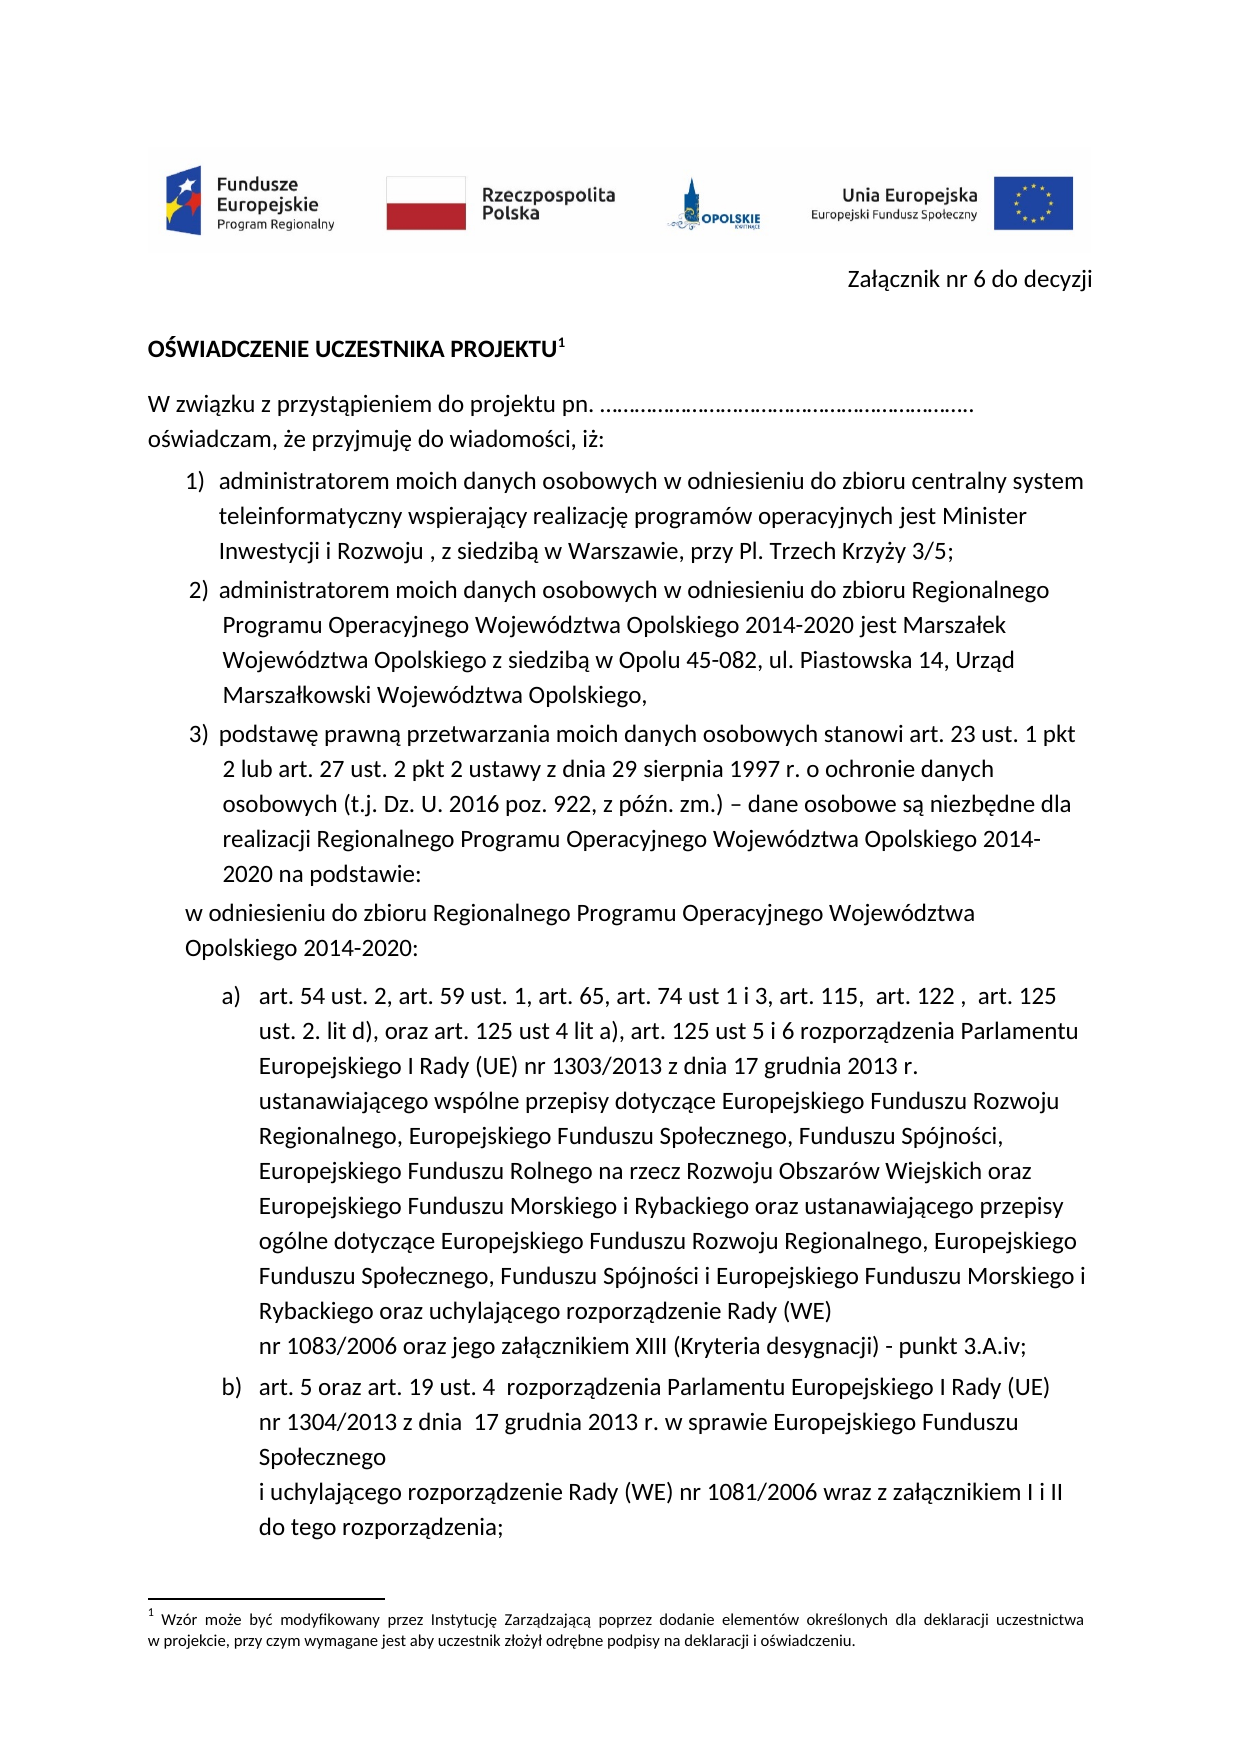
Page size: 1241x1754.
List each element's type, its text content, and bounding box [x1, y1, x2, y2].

list art. 54 ust. 2, art. 59 ust. 1, art. 65, art. 74 ust 1 i 3, art. 115, art. 122 , art. 125 ust. 2. lit d), oraz art. 125 ust 4 lit a), art. 125 ust 5 i 6 rozporządzenia Parlamentu Europejskiego I Rady (UE) nr 1303/2013 z dnia 17 grudnia 2013 r. ustanawiającego wspólne przepisy dotyczące Europejskiego Funduszu Rozwoju Regionalnego, Europejskiego Funduszu Społecznego, Funduszu Spójności, Europejskiego Funduszu Rolnego na rzecz Rozwoju Obszarów Wiejskich oraz Europejskiego Funduszu Morskiego i Rybackiego oraz ustanawiającego przepisy ogólne dotyczące Europejskiego Funduszu Rozwoju Regionalnego, Europejskiego Funduszu Społecznego, Funduszu Spójności i Europejskiego Funduszu Morskiego i Rybackiego oraz uchylającego rozporządzenie Rady (WE) nr 1083/2006 oraz jego załącznikiem XIII (Kryteria desygnacji) - punkt 3.A.iv; [221, 980, 1093, 1360]
list administratorem moich danych osobowych w odniesieniu do zbioru Regionalnego Programu Operacyjnego Województwa Opolskiego 2014-2020 jest Marszałek Województwa Opolskiego z siedzibą w Opolu 45-082, ul. Piastowska 14, Urząd Marszałkowski Województwa Opolskiego, [189, 574, 1093, 709]
text w odniesieniu do zbioru Regionalnego Programu Operacyjnego Województwa Opolskiego 2014-2020: [185, 897, 1093, 963]
text W związku z przystąpieniem do projektu pn. ……………………………………………………….. oświadczam, że przyjmuję do wiadomości, iż: [148, 388, 1093, 454]
list podstawę prawną przetwarzania moich danych osobowych stanowi art. 23 ust. 1 pkt 2 lub art. 27 ust. 2 pkt 2 ustawy z dnia 29 sierpnia 1997 r. o ochronie danych osobowych (t.j. Dz. U. 2016 poz. 922, z późn. zm.) – dane osobowe są niezbędne dla realizacji Regionalnego Programu Operacyjnego Województwa Opolskiego 2014-2020 na podstawie: [189, 718, 1093, 889]
list art. 5 oraz art. 19 ust. 4 rozporządzenia Parlamentu Europejskiego I Rady (UE) nr 1304/2013 z dnia 17 grudnia 2013 r. w sprawie Europejskiego Funduszu Społecznego i uchylającego rozporządzenie Rady (WE) nr 1081/2006 wraz z załącznikiem I i II do tego rozporządzenia; [221, 1371, 1093, 1542]
text Załącznik nr 6 do decyzji [148, 263, 1093, 293]
list administratorem moich danych osobowych w odniesieniu do zbioru centralny system teleinformatyczny wspierający realizację programów operacyjnych jest Minister Inwestycji i Rozwoju , z siedzibą w Warszawie, przy Pl. Trzech Krzyży 3/5; [185, 465, 1093, 565]
picture [147, 147, 1092, 253]
text OŚWIADCZENIE UCZESTNIKA PROJEKTU [148, 333, 1093, 363]
